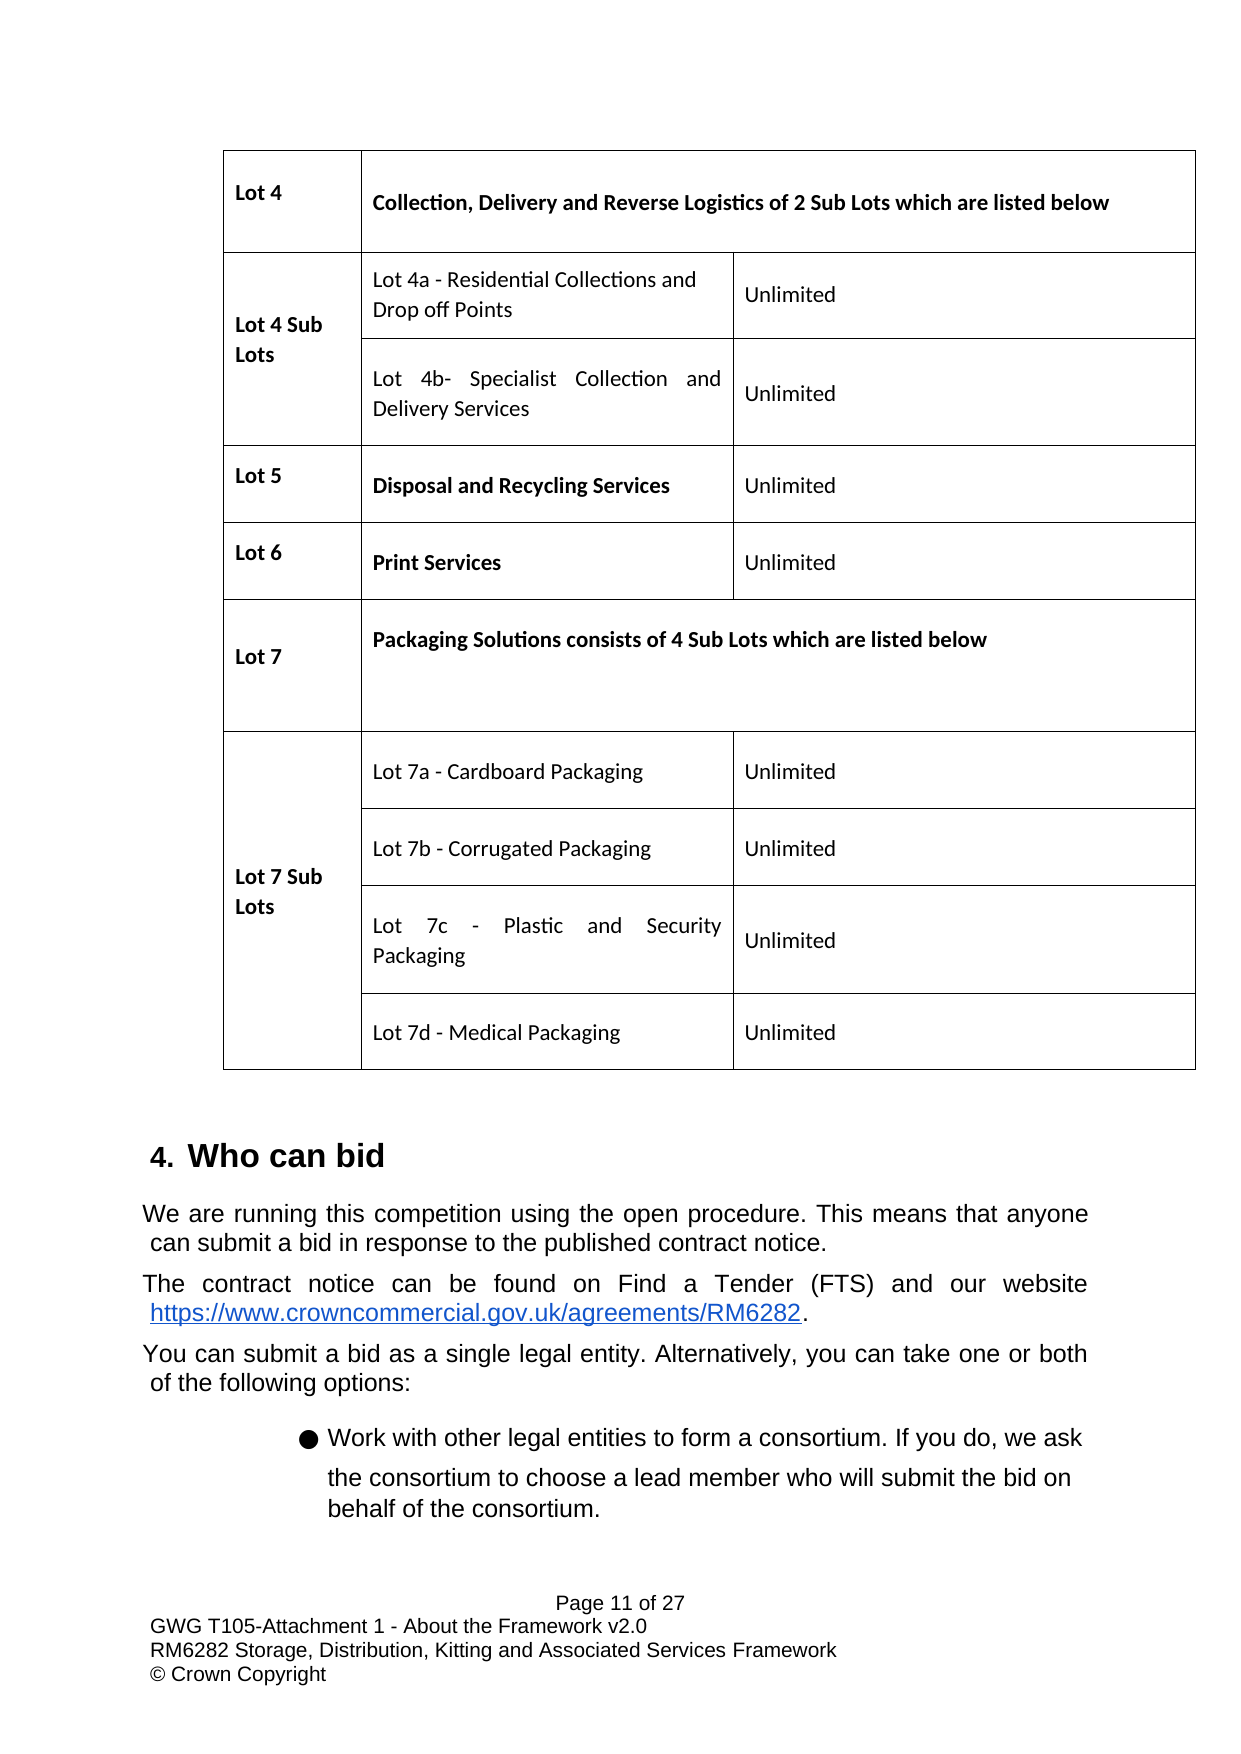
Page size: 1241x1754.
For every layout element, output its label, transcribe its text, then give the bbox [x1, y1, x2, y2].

list Work with other legal entities to form a consortium. If you do, we ask the consortium to choose a lead member who will submit the bid on behalf of the consortium. [298, 1409, 1090, 1523]
table_cell Unlimited [734, 994, 1195, 1069]
table_cell Lot 7b - Corrugated Packaging [362, 809, 733, 885]
table_cell Lot 7 [224, 600, 361, 731]
text We are running this competition using the open procedure. This means that anyone can submit a bid in response to the published contract notice. [142, 1199, 1090, 1257]
table_cell Unlimited [734, 809, 1195, 885]
table_cell Unlimited [734, 523, 1195, 599]
table_cell Packaging Solutions consists of 4 Sub Lots which are listed below [362, 600, 1195, 731]
table_cell Unlimited [734, 446, 1195, 522]
table_cell Lot 4 [224, 151, 361, 252]
table_cell Unlimited [734, 339, 1195, 445]
table_cell Lot 7a - Cardboard Packaging [362, 732, 733, 808]
table_cell Lot 7c - Plastic and Security Packaging [362, 886, 733, 992]
table_cell Unlimited [734, 253, 1195, 338]
table_cell Unlimited [734, 886, 1195, 992]
table_cell Unlimited [734, 732, 1195, 808]
table_cell Disposal and Recycling Services [362, 446, 733, 522]
text You can submit a bid as a single legal entity. Alternatively, you can take one or both of the following options: [142, 1339, 1090, 1397]
table_cell Lot 7d - Medical Packaging [362, 994, 733, 1069]
table_cell Lot 7 Sub Lots [224, 732, 361, 1069]
table_cell Lot 4 Sub Lots [224, 253, 361, 445]
list Who can bid [150, 1136, 1090, 1174]
text The contract notice can be found on Find a Tender (FTS) and our website https://www.crowncommercial.gov.uk/agreements/RM6282. [142, 1269, 1090, 1327]
table_cell Lot 6 [224, 523, 361, 599]
table_cell Collection, Delivery and Reverse Logistics of 2 Sub Lots which are listed below [362, 151, 1195, 252]
table_cell Lot 4a - Residential Collections and Drop off Points [362, 253, 733, 338]
table_cell Print Services [362, 523, 733, 599]
table_cell Lot 4b- Specialist Collection and Delivery Services [362, 339, 733, 445]
table_cell Lot 5 [224, 446, 361, 522]
